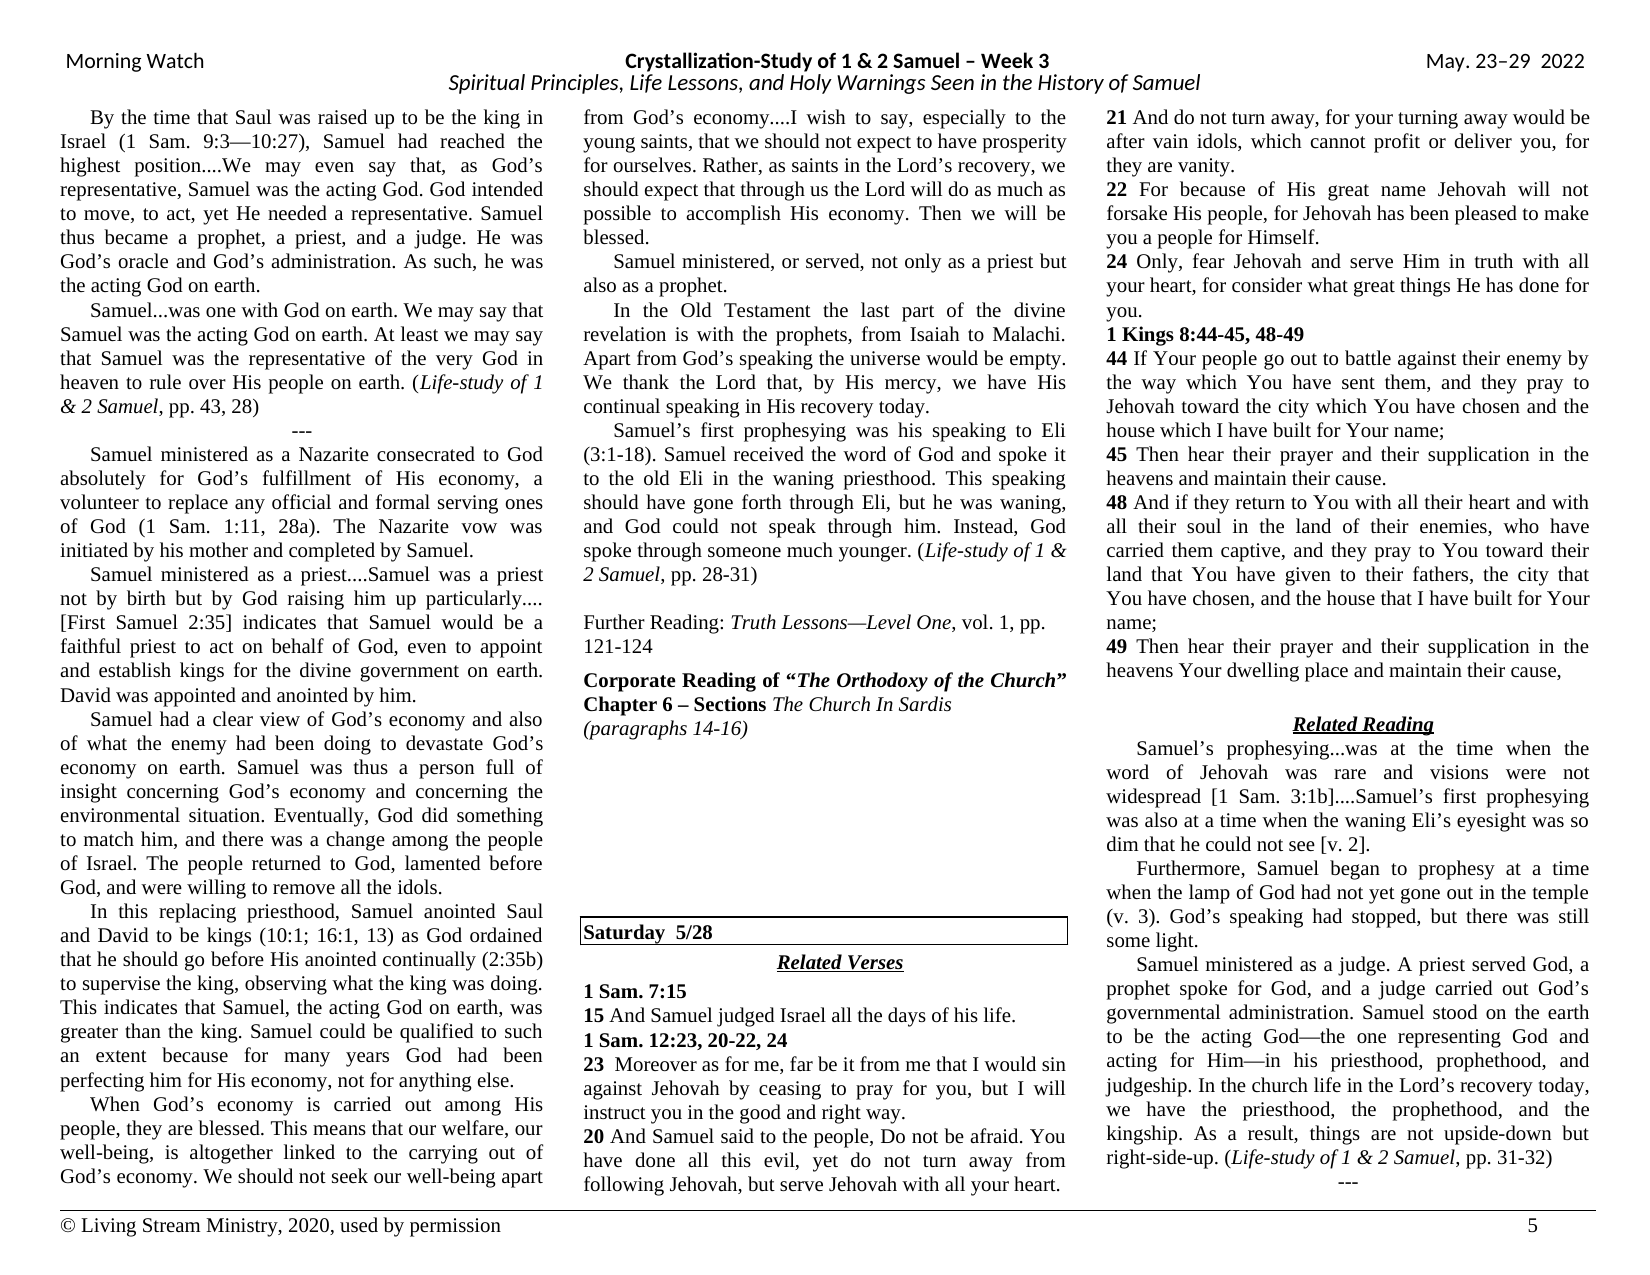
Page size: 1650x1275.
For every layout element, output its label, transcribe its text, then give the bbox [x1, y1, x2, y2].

list 48 And if they return to You with all their heart and with all their soul in the land of their enemies, who have carried them captive, and they pray to You toward their land that You have given to their fathers, the city that You have chosen, and the house that I have built for Your name; [1106, 490, 1590, 634]
text By the time that Saul was raised up to be the king in Israel (1 Sam. 9:3—10:27), Samuel had reached the highest position....We may even say that, as God’s representative, Samuel was the acting God. God intended to move, to act, yet He needed a representative. Samuel thus became a prophet, a priest, and a judge. He was God’s oracle and God’s administration. As such, he was the acting God on earth. [60, 105, 544, 297]
text Samuel...was one with God on earth. We may say that Samuel was the acting God on earth. At least we may say that Samuel was the representative of the very God in heaven to rule over His people on earth. (Life-study of 1 & 2 Samuel, pp. 43, 28) [60, 297, 544, 418]
text Corporate Reading of “The Orthodoxy of the Church” Chapter 6 – Sections The Church In Sardis [583, 668, 1067, 716]
text Furthermore, Samuel began to prophesy at a time when the lamp of God had not yet gone out in the temple (v. 3). God’s speaking had stopped, but there was still some light. [1106, 856, 1590, 952]
list 24 Only, fear Jehovah and serve Him in truth with all your heart, for consider what great things He has done for you. [1106, 249, 1590, 322]
list 15 And Samuel judged Israel all the days of his life. [583, 1003, 1067, 1027]
list Related Verses [583, 950, 1067, 974]
text Samuel ministered as a judge. A priest served God, a prophet spoke for God, and a judge carried out God’s governmental administration. Samuel stood on the earth to be the acting God—the one representing God and acting for Him—in his priesthood, prophethood, and judgeship. In the church life in the Lord’s recovery today, we have the priesthood, the prophethood, and the kingship. As a result, things are not upside-down but right-side-up. (Life-study of 1 & 2 Samuel, pp. 31-32) [1106, 952, 1590, 1169]
list 44 If Your people go out to battle against their enemy by the way which You have sent them, and they pray to Jehovah toward the city which You have chosen and the house which I have built for Your name; [1106, 346, 1590, 442]
text Samuel’s first prophesying was his speaking to Eli (3:1-18). Samuel received the word of God and spoke it to the old Eli in the waning priesthood. This speaking should have gone forth through Eli, but he was waning, and God could not speak through him. Instead, God spoke through someone much younger. (Life-study of 1 & 2 Samuel, pp. 28-31) [583, 418, 1067, 586]
text Samuel ministered, or served, not only as a priest but also as a prophet. [583, 249, 1067, 297]
text When God’s economy is carried out among His people, they are blessed. This means that our welfare, our well-being, is altogether linked to the carrying out of God’s economy. We should not seek our well-being apart from God’s economy....I wish to say, especially to the young saints, that we should not expect to have prosperity for ourselves. Rather, as saints in the Lord’s recovery, we should expect that through us the Lord will do as much as possible to accomplish His economy. Then we will be blessed. [60, 1092, 544, 1188]
text Samuel ministered as a priest....Samuel was a priest not by birth but by God raising him up particularly....[First Samuel 2:35] indicates that Samuel would be a faithful priest to act on behalf of God, even to appoint and establish kings for the divine government on earth. David was appointed and anointed by him. [60, 562, 544, 707]
list 22 For because of His great name Jehovah will not forsake His people, for Jehovah has been pleased to make you a people for Himself. [1106, 177, 1590, 249]
text Related Reading [1106, 712, 1590, 736]
text Saturday 5/28 [581, 918, 1067, 944]
list 1 Kings 8:44-45, 48-49 [1106, 322, 1590, 346]
text Samuel had a clear view of God’s economy and also of what the enemy had been doing to devastate God’s economy on earth. Samuel was thus a person full of insight concerning God’s economy and concerning the environmental situation. Eventually, God did something to match him, and there was a change among the people of Israel. The people returned to God, lamented before God, and were willing to remove all the idols. [60, 707, 544, 899]
text (paragraphs 14-16) [583, 716, 1067, 740]
text --- [1106, 1169, 1590, 1193]
list 20 And Samuel said to the people, Do not be afraid. You have done all this evil, yet do not turn away from following Jehovah, but serve Jehovah with all your heart. [583, 1124, 1067, 1196]
text --- [60, 418, 544, 442]
list 21 And do not turn away, for your turning away would be after vain idols, which cannot profit or deliver you, for they are vanity. [1106, 105, 1590, 177]
list 23 Moreover as for me, far be it from me that I would sin against Jehovah by ceasing to pray for you, but I will instruct you in the good and right way. [583, 1052, 1067, 1124]
list 1 Sam. 7:15 [583, 979, 1067, 1003]
text When God’s economy is carried out among His people, they are blessed. This means that our welfare, our well-being, is altogether linked to the carrying out of God’s economy. We should not seek our well-being apart from God’s economy....I wish to say, especially to the young saints, that we should not expect to have prosperity for ourselves. Rather, as saints in the Lord’s recovery, we should expect that through us the Lord will do as much as possible to accomplish His economy. Then we will be blessed. [583, 105, 1067, 249]
list 1 Sam. 12:23, 20-22, 24 [583, 1027, 1067, 1052]
text In the Old Testament the last part of the divine revelation is with the prophets, from Isaiah to Malachi. Apart from God’s speaking the universe would be empty. We thank the Lord that, by His mercy, we have His continual speaking in His recovery today. [583, 297, 1067, 418]
text In this replacing priesthood, Samuel anointed Saul and David to be kings (10:1; 16:1, 13) as God ordained that he should go before His anointed continually (2:35b) to supervise the king, observing what the king was doing. This indicates that Samuel, the acting God on earth, was greater than the king. Samuel could be qualified to such an extent because for many years God had been perfecting him for His economy, not for anything else. [60, 899, 544, 1092]
text Samuel’s prophesying...was at the time when the word of Jehovah was rare and visions were not widespread [1 Sam. 3:1b]....Samuel’s first prophesying was also at a time when the waning Eli’s eyesight was so dim that he could not see [v. 2]. [1106, 736, 1590, 856]
text Samuel ministered as a Nazarite consecrated to God absolutely for God’s fulfillment of His economy, a volunteer to replace any official and formal serving ones of God (1 Sam. 1:11, 28a). The Nazarite vow was initiated by his mother and completed by Samuel. [60, 442, 544, 562]
list 45 Then hear their prayer and their supplication in the heavens and maintain their cause. [1106, 442, 1590, 490]
list 49 Then hear their prayer and their supplication in the heavens Your dwelling place and maintain their cause, [1106, 634, 1590, 682]
text Further Reading: Truth Lessons—Level One, vol. 1, pp. 121-124 [583, 610, 1067, 658]
